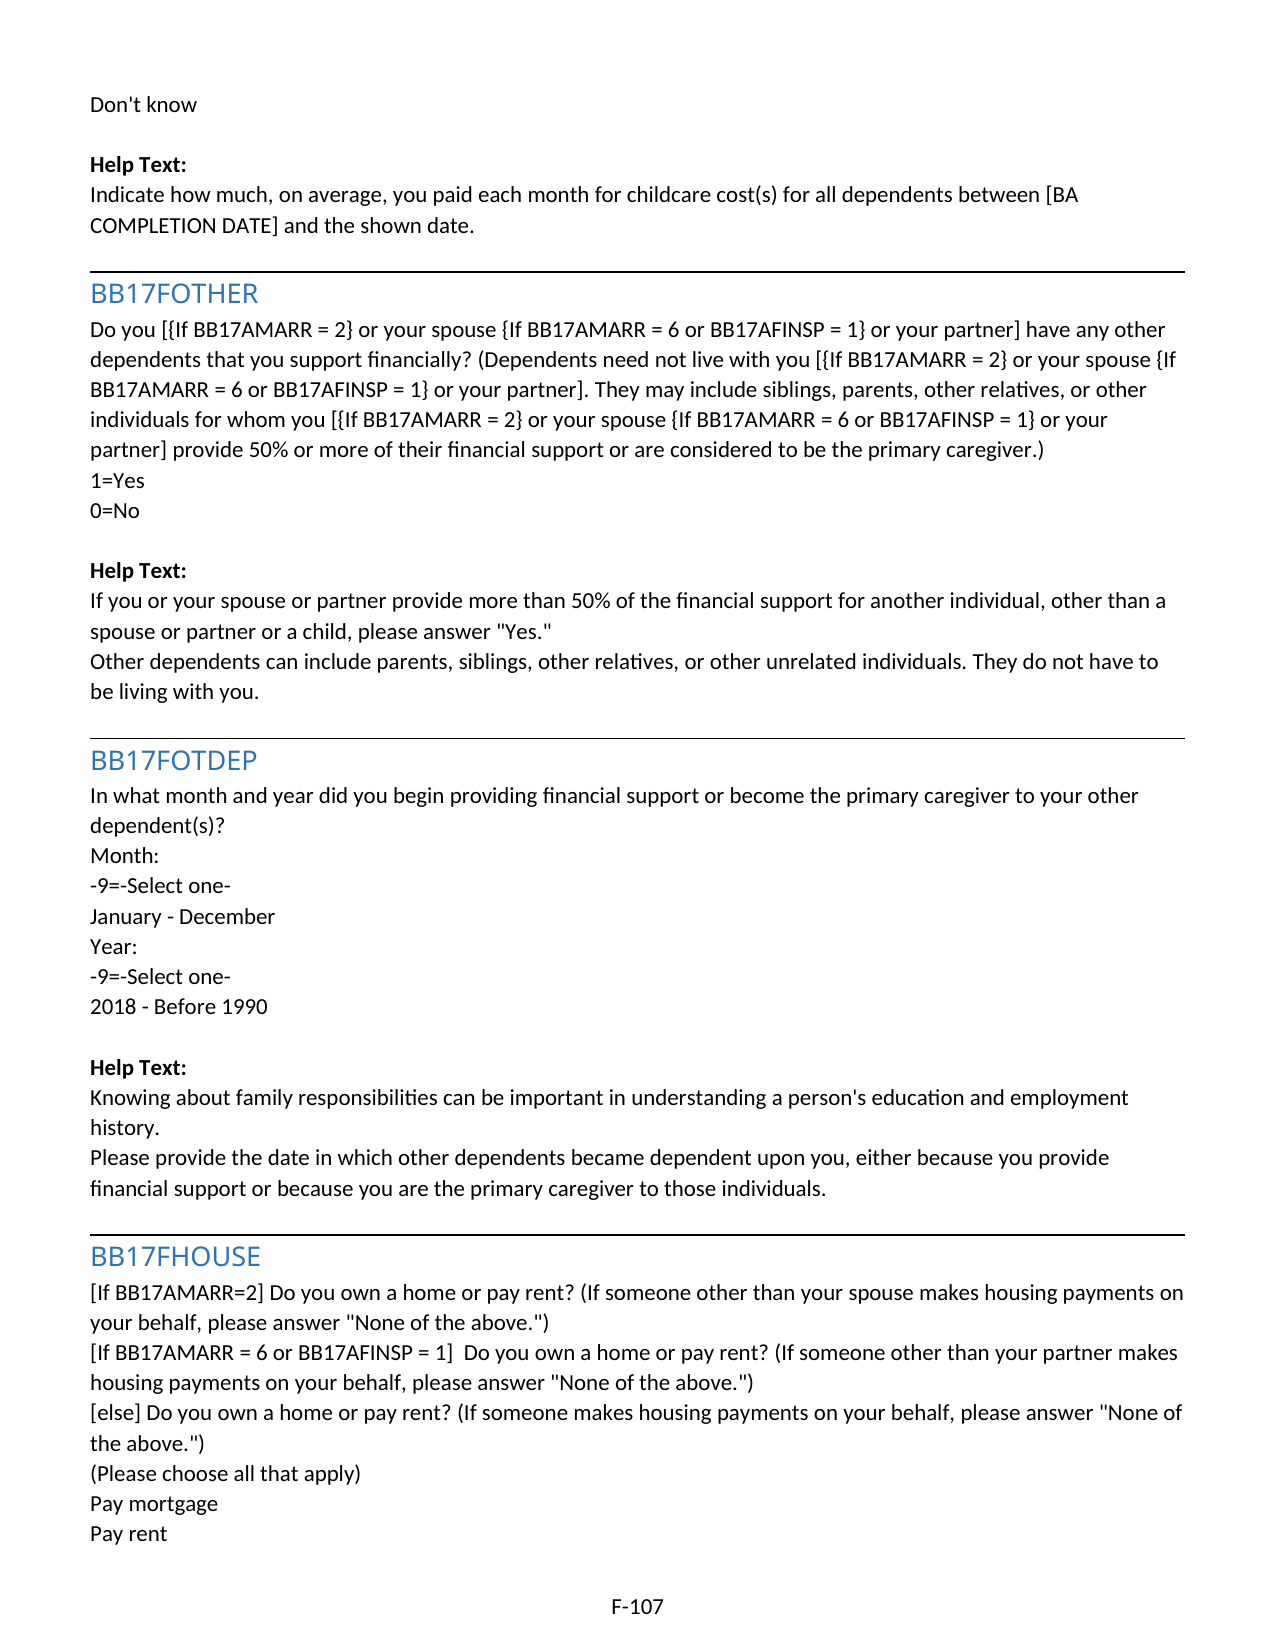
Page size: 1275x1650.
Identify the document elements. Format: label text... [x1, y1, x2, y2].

text Knowing about family responsibilities can be important in understanding a person's education and employment history. [90, 1083, 1185, 1141]
text In what month and year did you begin providing financial support or become the primary caregiver to your other dependent(s)? [90, 781, 1185, 839]
text January - December [90, 902, 1185, 930]
text Other dependents can include parents, siblings, other relatives, or other unrelated individuals. They do not have to be living with you. [90, 647, 1185, 705]
subtitle BB17FOTDEP [90, 741, 1185, 778]
text Don't know [90, 90, 1185, 118]
text Year: [90, 932, 1185, 960]
text Help Text: [90, 1053, 1185, 1081]
text Help Text: [90, 556, 1185, 584]
text 2018 - Before 1990 [90, 992, 1185, 1021]
text -9=-Select one- [90, 962, 1185, 990]
text Month: [90, 841, 1185, 869]
text Please provide the date in which other dependents became dependent upon you, either because you provide financial support or because you are the primary caregiver to those individuals. [90, 1143, 1185, 1202]
text Indicate how much, on average, you paid each month for childcare cost(s) for all dependents between [BA COMPLETION DATE] and the shown date. [90, 181, 1185, 239]
text If you or your spouse or partner provide more than 50% of the financial support for another individual, other than a spouse or partner or a child, please answer "Yes." [90, 587, 1185, 645]
text (Please choose all that apply) [90, 1459, 1185, 1487]
text Do you [{If BB17AMARR = 2} or your spouse {If BB17AMARR = 6 or BB17AFINSP = 1} or your partner] have any other dependents that you support financially? (Dependents need not live with you [{If BB17AMARR = 2} or your spouse {If BB17AMARR = 6 or BB17AFINSP = 1} or your partner]. They may include siblings, parents, other relatives, or other individuals for whom you [{If BB17AMARR = 2} or your spouse {If BB17AMARR = 6 or BB17AFINSP = 1} or your partner] provide 50% or more of their financial support or are considered to be the primary caregiver.) [90, 315, 1185, 463]
subtitle BB17FHOUSE [90, 1238, 1185, 1275]
text 0=No [90, 496, 1185, 524]
text -9=-Select one- [90, 872, 1185, 900]
subtitle BB17FOTHER [90, 275, 1185, 312]
text Pay rent [90, 1519, 1185, 1547]
text [If BB17AMARR = 6 or BB17AFINSP = 1] Do you own a home or pay rent? (If someone other than your partner makes housing payments on your behalf, please answer "None of the above.") [else] Do you own a home or pay rent? (If someone makes housing payments on your behalf, please answer "None of the above.") [90, 1338, 1185, 1457]
text Help Text: [90, 150, 1185, 178]
text Pay mortgage [90, 1489, 1185, 1517]
text [If BB17AMARR=2] Do you own a home or pay rent? (If someone other than your spouse makes housing payments on your behalf, please answer "None of the above.") [90, 1278, 1185, 1336]
text 1=Yes [90, 466, 1185, 494]
